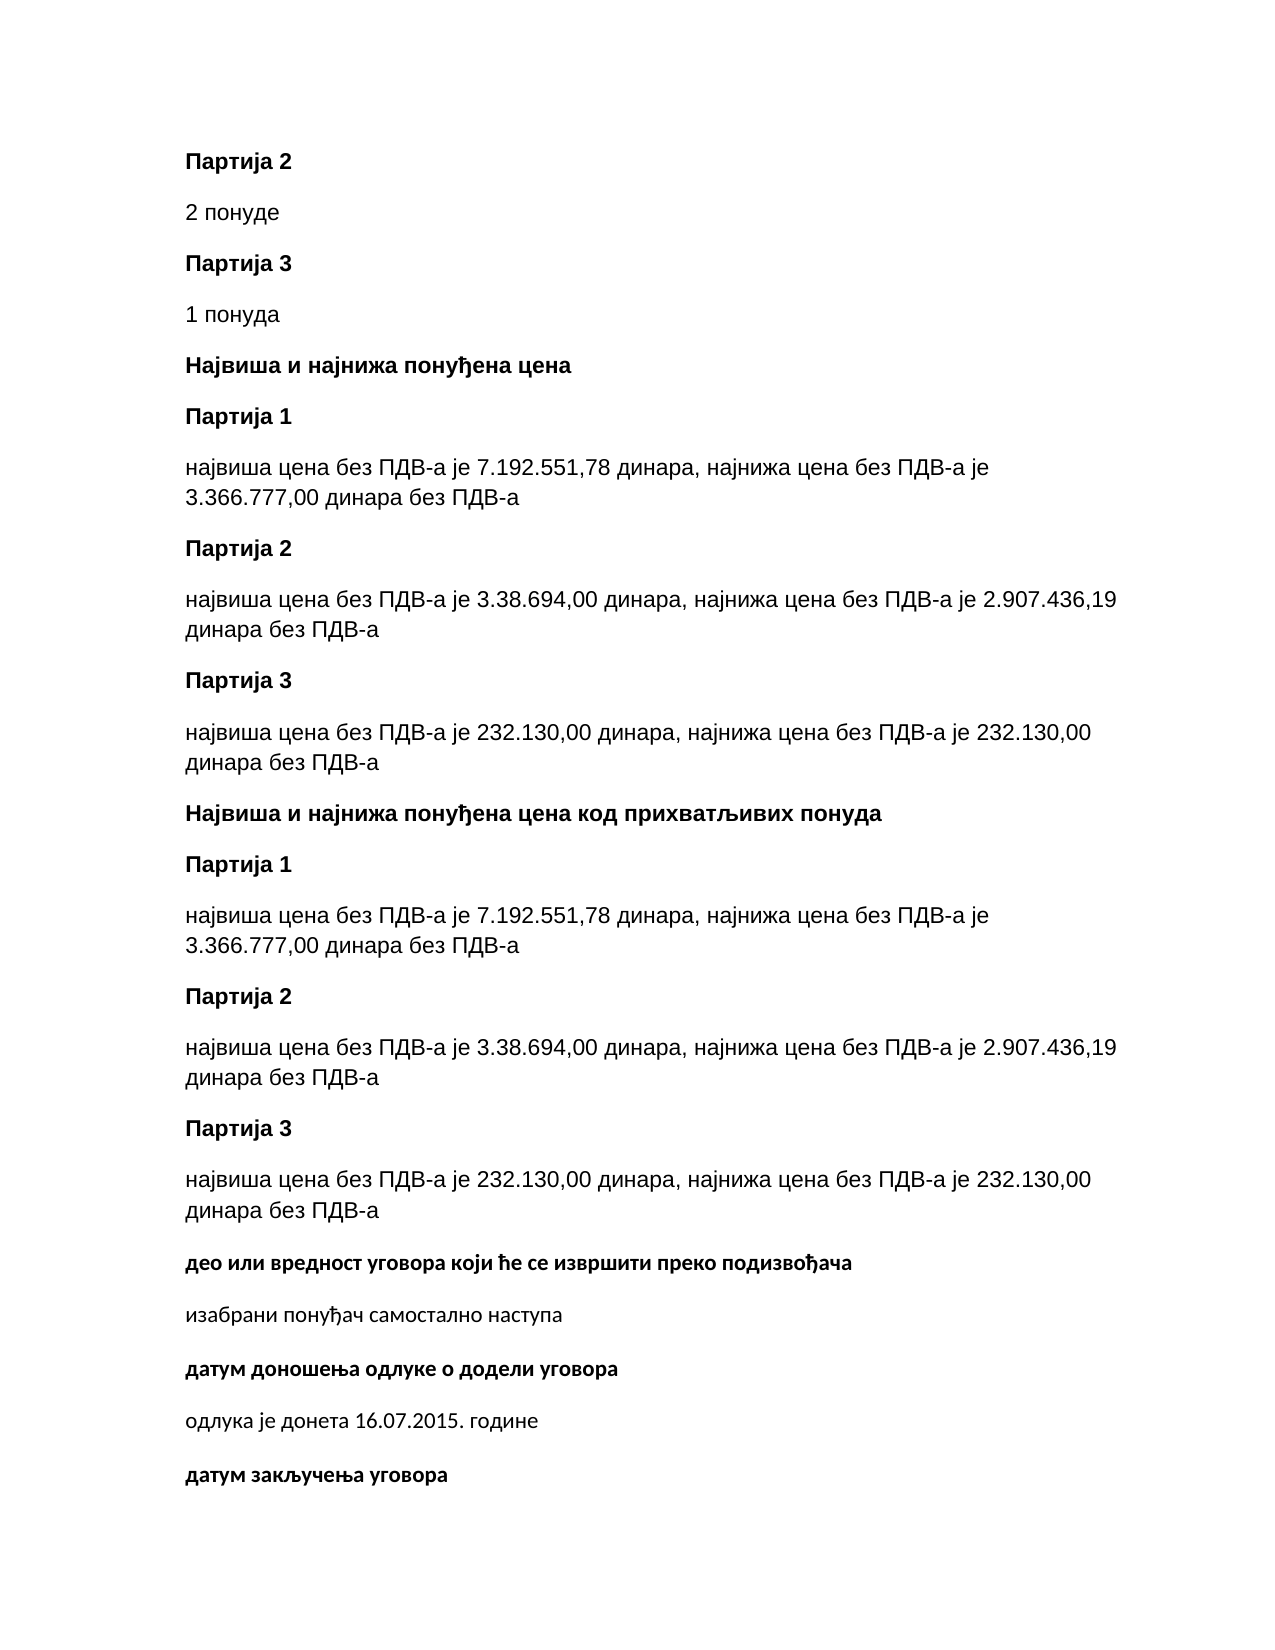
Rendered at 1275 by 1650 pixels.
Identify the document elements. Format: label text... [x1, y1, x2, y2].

text део или вредност уговора који ће се извршити преко подизвођача [185, 1248, 1127, 1276]
text датум закључења уговора [185, 1460, 1127, 1488]
text највиша цена без ПДВ-а је 7.192.551,78 динара, најнижа цена без ПДВ-а је 3.366.777,00 динара без ПДВ-а [185, 902, 1127, 958]
text највиша цена без ПДВ-а је 232.130,00 динара, најнижа цена без ПДВ-а је 232.130,00 динара без ПДВ-а [185, 718, 1127, 775]
text Партија 1 [185, 851, 1127, 877]
text Партија 2 [185, 535, 1127, 561]
text датум доношења одлуке о додели уговора [185, 1354, 1127, 1382]
text одлука је донета 16.07.2015. године [185, 1407, 1127, 1435]
text Партија 3 [185, 667, 1127, 694]
text Највиша и најнижа понуђена цена код прихватљивих понуда [185, 800, 1127, 826]
text највиша цена без ПДВ-а је 3.38.694,00 динара, најнижа цена без ПДВ-а је 2.907.436,19 динара без ПДВ-а [185, 586, 1127, 643]
text Партија 2 [185, 148, 1127, 174]
text 1 понуда [185, 301, 1127, 327]
text изабрани понуђач самостално наступа [185, 1301, 1127, 1329]
text Највиша и најнижа понуђена цена [185, 352, 1127, 378]
text највиша цена без ПДВ-а је 3.38.694,00 динара, најнижа цена без ПДВ-а је 2.907.436,19 динара без ПДВ-а [185, 1034, 1127, 1091]
text највиша цена без ПДВ-а је 232.130,00 динара, најнижа цена без ПДВ-а је 232.130,00 динара без ПДВ-а [185, 1166, 1127, 1223]
text 2 понуде [185, 199, 1127, 225]
text Партија 2 [185, 983, 1127, 1009]
text Партија 3 [185, 250, 1127, 276]
text Партија 3 [185, 1115, 1127, 1142]
text највиша цена без ПДВ-а је 7.192.551,78 динара, најнижа цена без ПДВ-а је 3.366.777,00 динара без ПДВ-а [185, 454, 1127, 510]
text Партија 1 [185, 403, 1127, 429]
